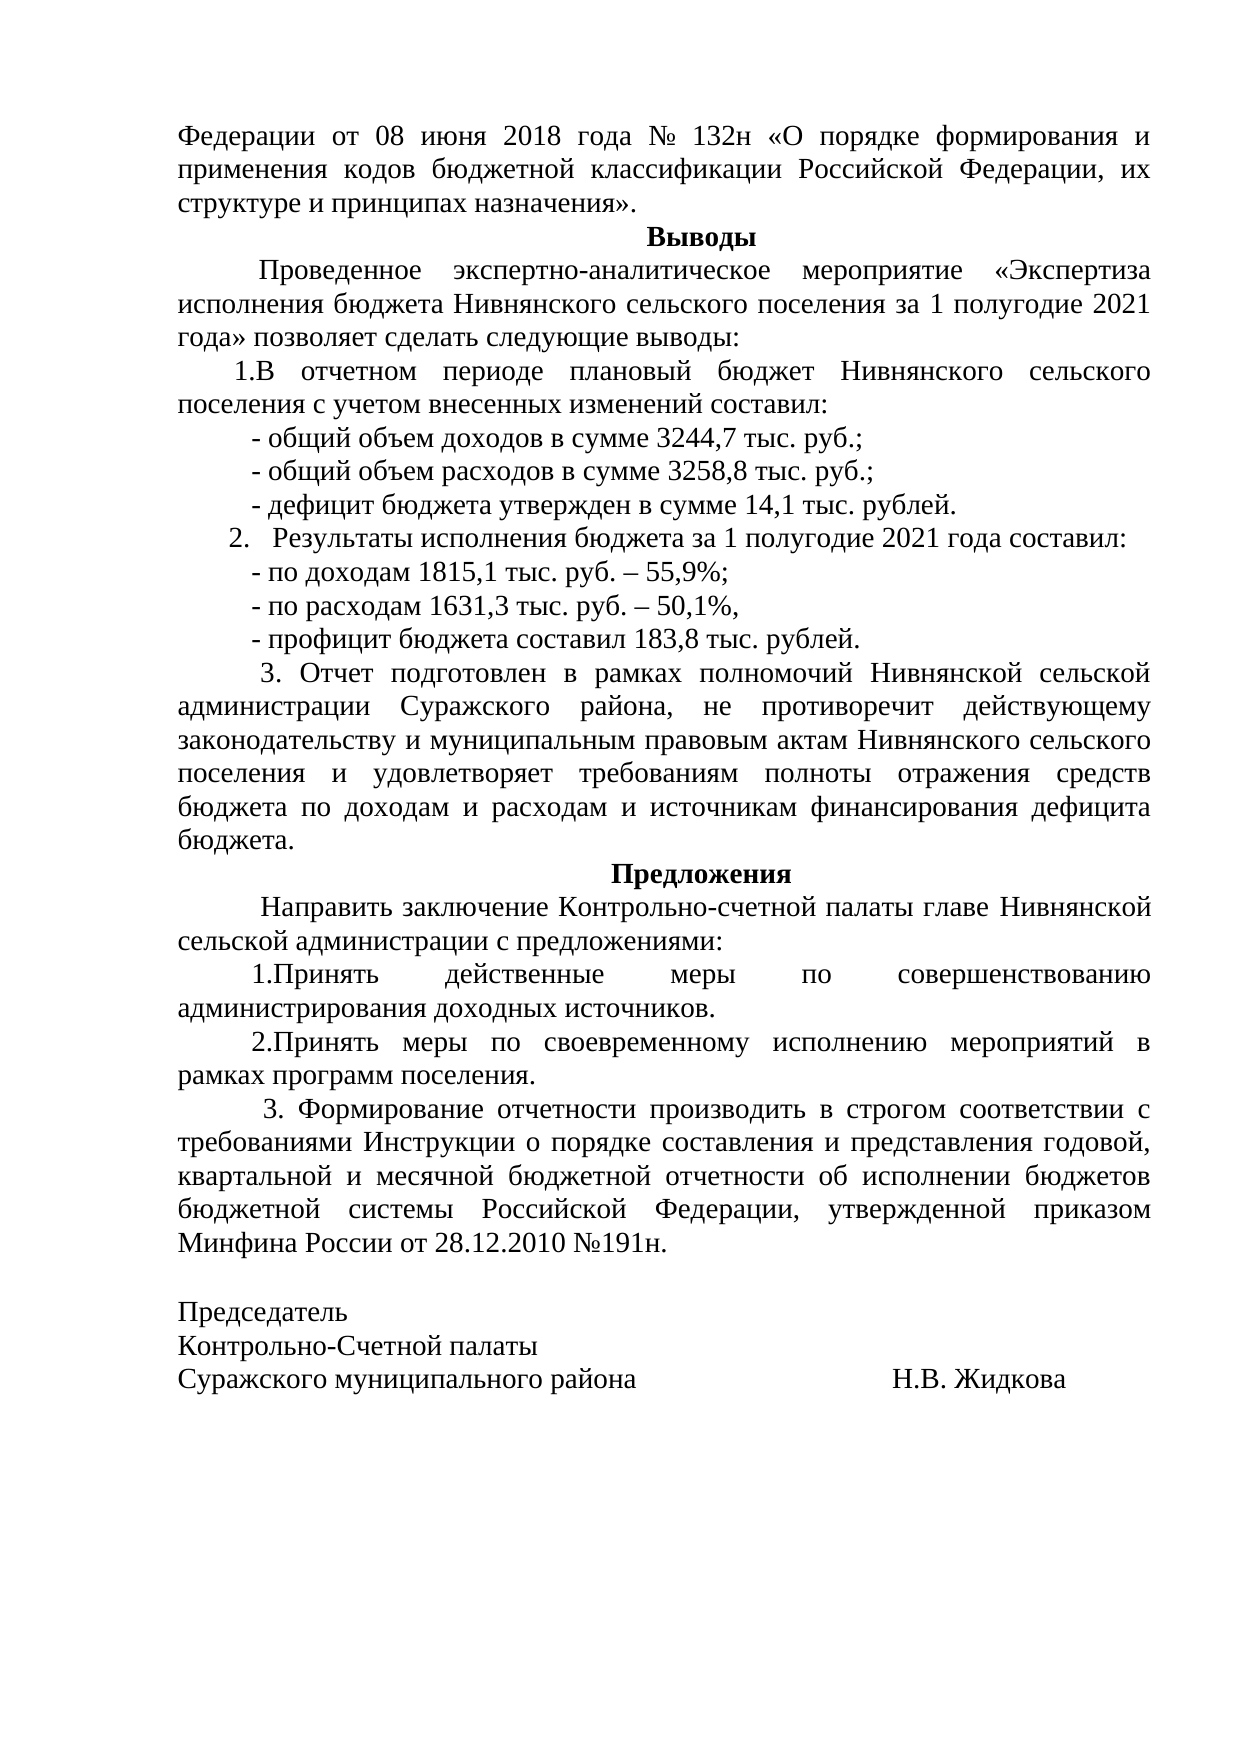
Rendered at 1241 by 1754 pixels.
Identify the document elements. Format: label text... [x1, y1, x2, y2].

text - по расходам 1631,3 тыс. руб. – 50,1%, [177, 588, 1152, 621]
text 3. Отчет подготовлен в рамках полномочий Нивнянской сельской администрации Суражского района, не противоречит действующему законодательству и муниципальным правовым актам Нивнянского сельского поселения и удовлетворяет требованиям полноты отражения средств бюджета по доходам и расходам и источникам финансирования дефицита бюджета. [177, 655, 1152, 856]
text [177, 118, 1152, 219]
text - дефицит бюджета утвержден в сумме 14,1 тыс. рублей. [177, 487, 1152, 521]
text 2. Результаты исполнения бюджета за 1 полугодие 2021 года составил: [177, 521, 1152, 554]
text 2.Принять меры по своевременному исполнению мероприятий в рамках программ поселения. [177, 1024, 1152, 1091]
text - профицит бюджета составил 183,8 тыс. рублей. [177, 621, 1152, 655]
text - по доходам 1815,1 тыс. руб. – 55,9%; [177, 554, 1152, 588]
text Направить заключение Контрольно-счетной палаты главе Нивнянской сельской администрации с предложениями: [177, 889, 1152, 957]
text Суражского муниципального района Н.В. Жидкова [177, 1361, 1152, 1395]
text - общий объем расходов в сумме 3258,8 тыс. руб.; [177, 453, 1152, 487]
text 3. Формирование отчетности производить в строгом соответствии с требованиями Инструкции о порядке составления и представления годовой, квартальной и месячной бюджетной отчетности об исполнении бюджетов бюджетной системы Российской Федерации, утвержденной приказом Минфина России от 28.12.2010 №191н. [177, 1091, 1152, 1258]
text Проведенное экспертно-аналитическое мероприятие «Экспертиза исполнения бюджета Нивнянского сельского поселения за 1 полугодие 2021 года» позволяет сделать следующие выводы: [177, 252, 1152, 353]
text 1.Принять действенные меры по совершенствованию администрирования доходных источников. [177, 957, 1152, 1024]
text 1.В отчетном периоде плановый бюджет Нивнянского сельского поселения с учетом внесенных изменений составил: [177, 353, 1152, 420]
text Председатель [177, 1294, 1152, 1328]
text Предложения [177, 856, 1152, 889]
text Выводы [177, 219, 1152, 252]
text Контрольно-Счетной палаты [177, 1328, 1152, 1361]
text - общий объем доходов в сумме 3244,7 тыс. руб.; [177, 420, 1152, 453]
